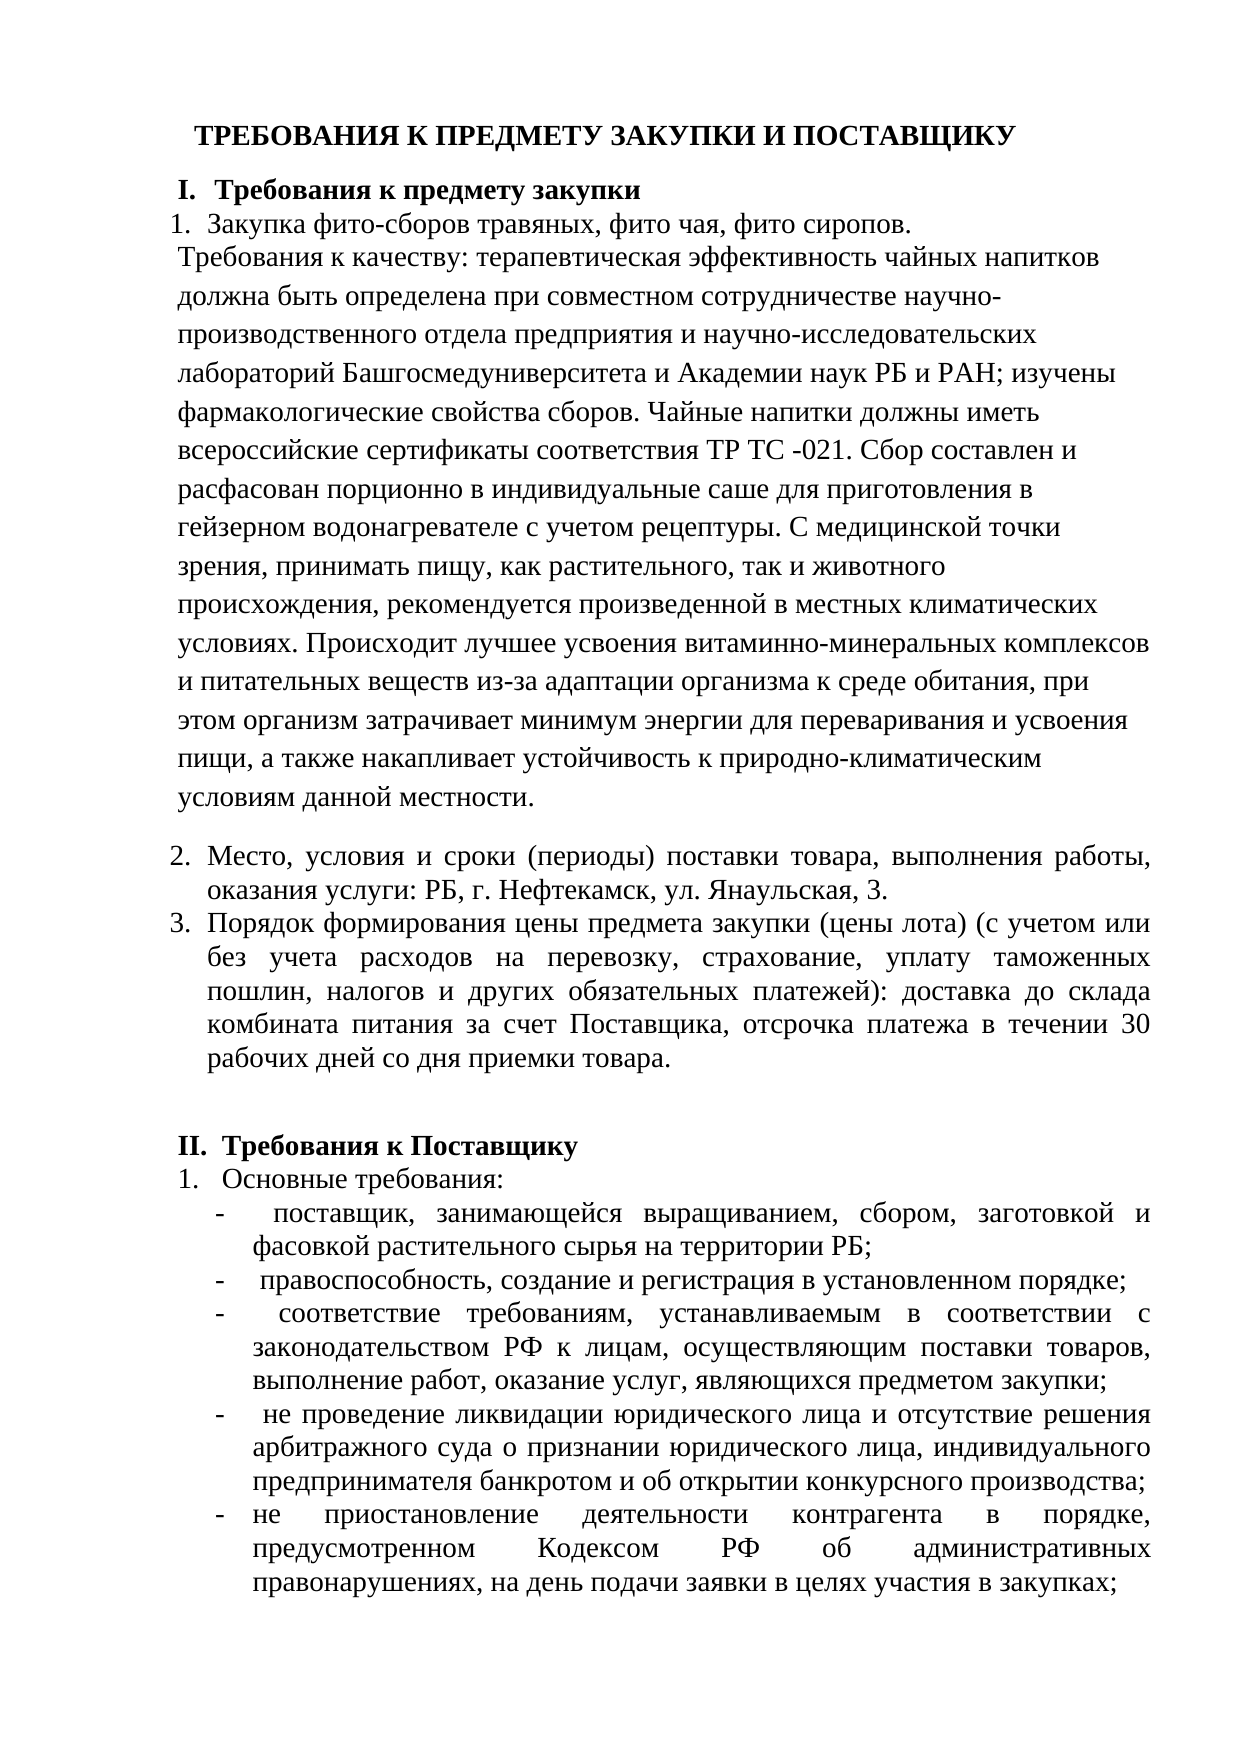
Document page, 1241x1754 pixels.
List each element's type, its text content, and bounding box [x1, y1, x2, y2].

text Требования к качеству: терапевтическая эффективность чайных напитков должна быть определена при совместном сотрудничестве научно-производственного отдела предприятия и научно-исследовательских лабораторий Башгосмедуниверситета и Академии наук РБ и РАН; изучены фармакологические свойства сборов. Чайные напитки должны иметь всероссийские сертификаты соответствия ТР ТС -021. Сбор составлен и расфасован порционно в индивидуальные саше для приготовления в гейзерном водонагревателе с учетом рецептуры. С медицинской точки зрения, принимать пищу, как растительного, так и животного происхождения, рекомендуется произведенной в местных климатических условиях. Происходит лучшее усвоения витаминно-минеральных комплексов и питательных веществ из-за адаптации организма к среде обитания, при этом организм затрачивает минимум энергии для переваривания и усвоения пищи, а также накапливает устойчивость к природно-климатическим условиям данной местности. [177, 239, 1152, 813]
list поставщик, занимающейся выращиванием, сбором, заготовкой и фасовкой растительного сырья на территории РБ; [215, 1195, 1152, 1262]
list Место, условия и сроки (периоды) поставки товара, выполнения работы, оказания услуги: РБ, г. Нефтекамск, ул. Янаульская, 3. [169, 838, 1152, 906]
list соответствие требованиям, устанавливаемым в соответствии с законодательством РФ к лицам, осуществляющим поставки товаров, выполнение работ, оказание услуг, являющихся предметом закупки; [215, 1295, 1152, 1396]
list не проведение ликвидации юридического лица и отсутствие решения арбитражного суда о признании юридического лица, индивидуального предпринимателя банкротом и об открытии конкурсного производства; [215, 1396, 1152, 1497]
list Закупка фито-сборов травяных, фито чая, фито сиропов. [169, 206, 1152, 239]
list Требования к Поставщику [177, 1128, 1152, 1161]
text ТРЕБОВАНИЯ К ПРЕДМЕТУ ЗАКУПКИ И ПОСТАВЩИКУ [59, 118, 1152, 152]
list Основные требования: [177, 1161, 1152, 1195]
list Порядок формирования цены предмета закупки (цены лота) (с учетом или без учета расходов на перевозку, страхование, уплату таможенных пошлин, налогов и других обязательных платежей): доставка до склада комбината питания за счет Поставщика, отсрочка платежа в течении 30 рабочих дней со дня приемки товара. [169, 906, 1152, 1073]
list правоспособность, создание и регистрация в установленном порядке; [215, 1262, 1152, 1295]
list не приостановление деятельности контрагента в порядке, предусмотренном Кодексом РФ об административных правонарушениях, на день подачи заявки в целях участия в закупках; [215, 1497, 1152, 1597]
list Требования к предмету закупки [177, 172, 1152, 206]
